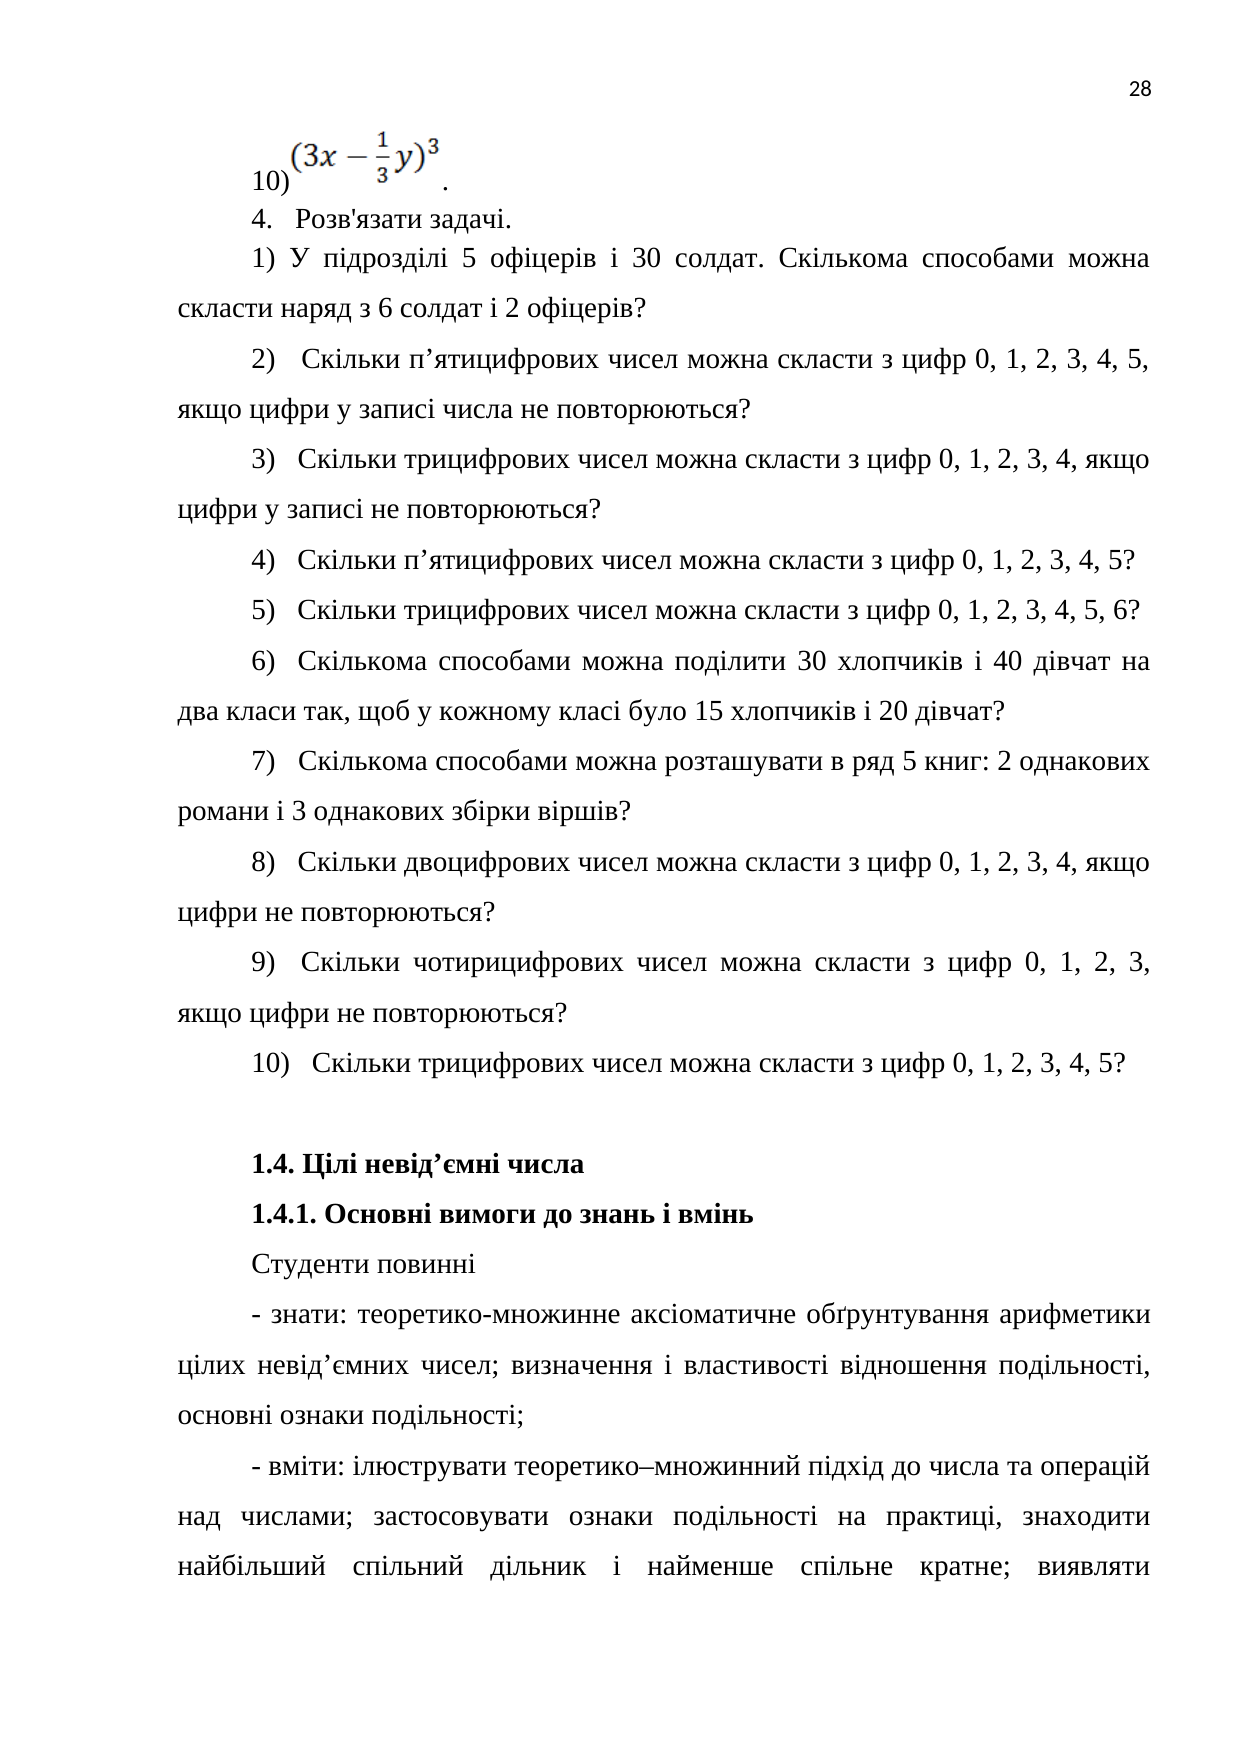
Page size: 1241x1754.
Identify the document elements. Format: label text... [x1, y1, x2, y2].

text 9) Скільки чотирицифрових чисел можна скласти з цифр 0, 1, 2, 3, якщо цифри не повторюються? [177, 944, 1152, 1028]
text 4) Скільки п’ятицифрових чисел можна скласти з цифр 0, 1, 2, 3, 4, 5? [177, 542, 1152, 576]
text 1.4. Цілі невід’ємні числа [177, 1146, 1152, 1179]
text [177, 1448, 1152, 1582]
text 1) У підрозділі 5 офіцерів і 30 солдат. Скількома способами можна скласти наряд з 6 солдат і 2 офіцерів? [177, 240, 1152, 324]
text 7) Скількома способами можна розташувати в ряд 5 книг: 2 однакових романи і 3 однакових збірки віршів? [177, 743, 1152, 827]
picture [289, 129, 442, 191]
text - знати: теоретико-множинне аксіоматичне обґрунтування арифметики цілих невід’ємних чисел; визначення і властивості відношення подільності, основні ознаки подільності; [177, 1297, 1152, 1431]
text 5) Скільки трицифрових чисел можна скласти з цифр 0, 1, 2, 3, 4, 5, 6? [177, 592, 1152, 626]
text 8) Скільки двоцифрових чисел можна скласти з цифр 0, 1, 2, 3, 4, якщо цифри не повторюються? [177, 844, 1152, 928]
text 2) Скільки п’ятицифрових чисел можна скласти з цифр 0, 1, 2, 3, 4, 5, якщо цифри у записі числа не повторюються? [177, 341, 1152, 424]
text 10) Скільки трицифрових чисел можна скласти з цифр 0, 1, 2, 3, 4, 5? [177, 1045, 1152, 1079]
text 6) Скількома способами можна поділити 30 хлопчиків і 40 дівчат на два класи так, щоб у кожному класі було 15 хлопчиків і 20 дівчат? [177, 643, 1152, 726]
text 4. Розв'язати задачі. [177, 202, 1152, 235]
text 3) Скільки трицифрових чисел можна скласти з цифр 0, 1, 2, 3, 4, якщо цифри у записі не повторюються? [177, 441, 1152, 525]
text 10). [177, 130, 1152, 197]
text Студенти повинні [177, 1246, 1152, 1280]
text 1.4.1. Основні вимоги до знань і вмінь [177, 1196, 1152, 1229]
